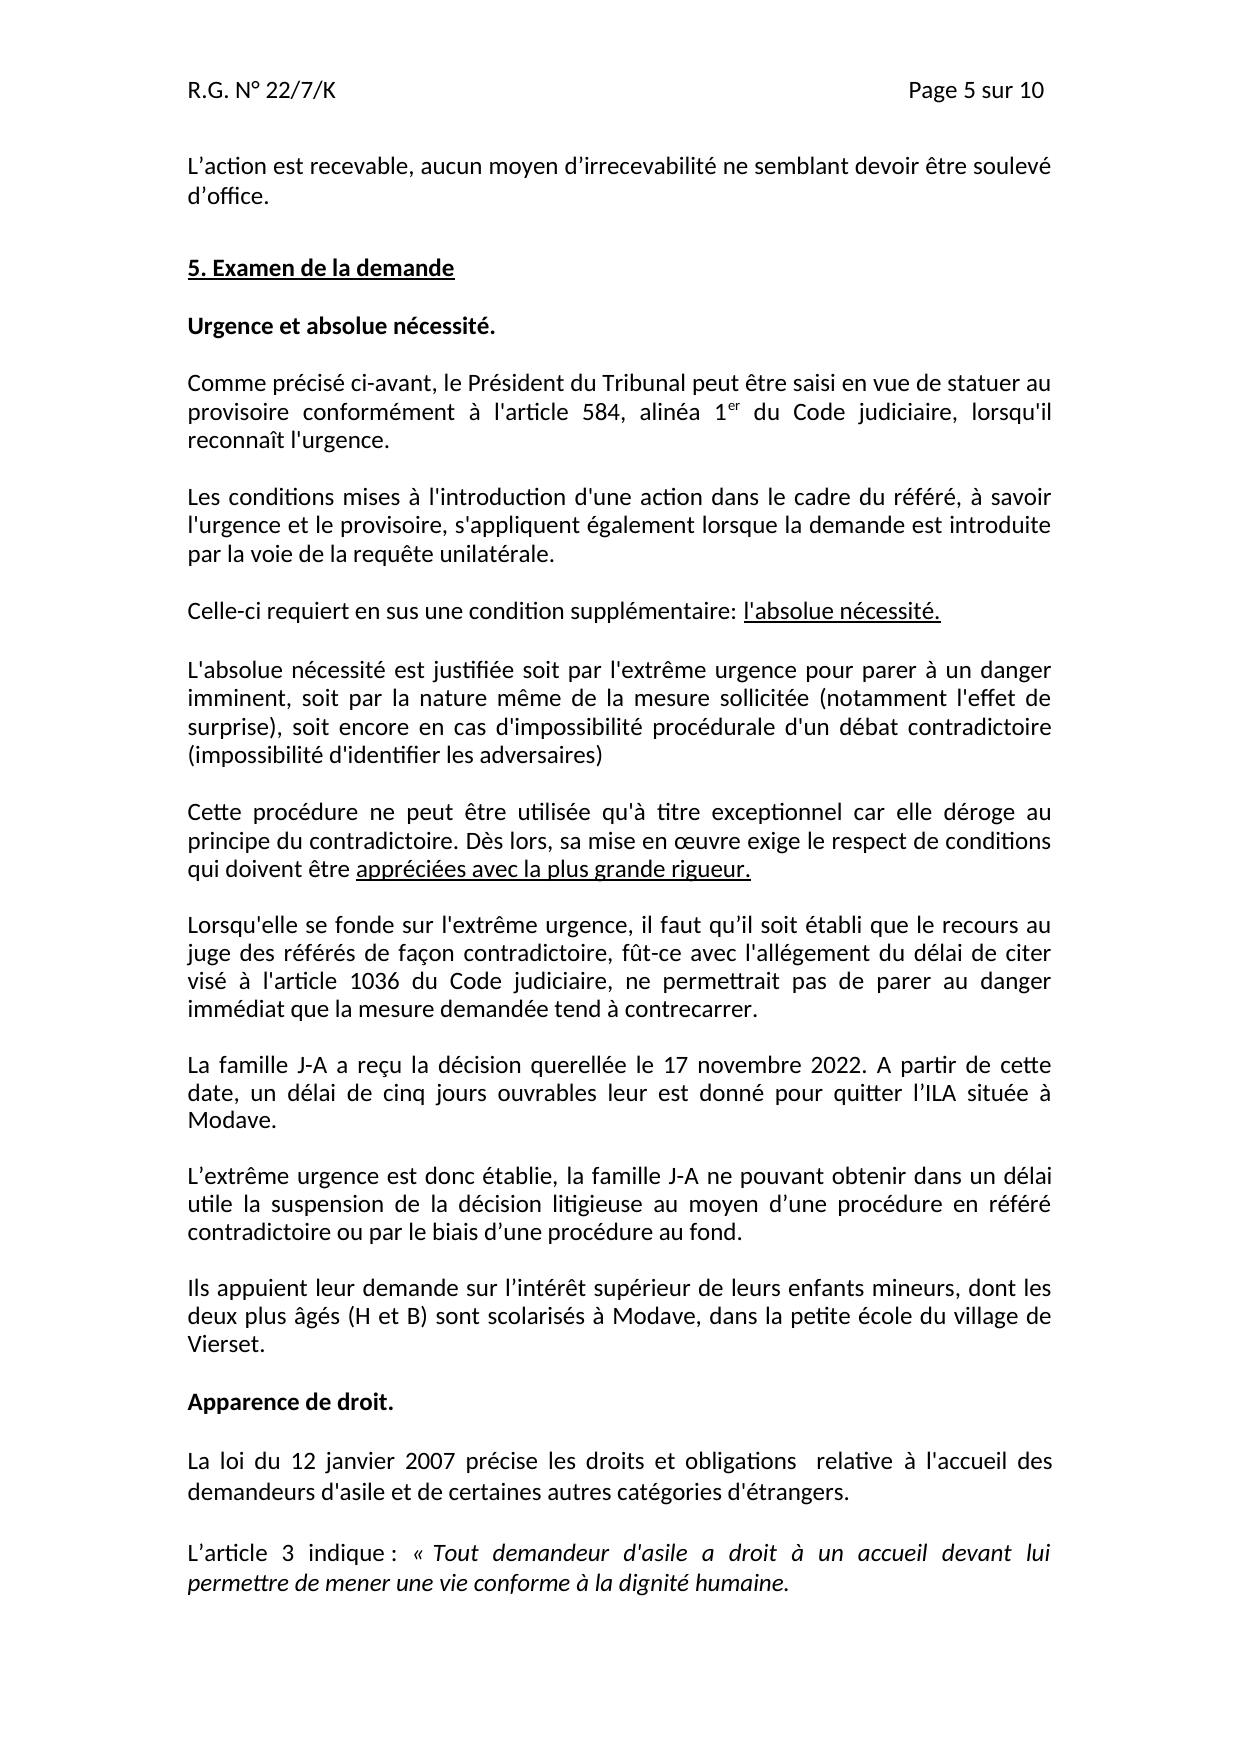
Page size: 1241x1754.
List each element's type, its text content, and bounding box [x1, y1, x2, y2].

text L’extrême urgence est donc établie, la famille J-A ne pouvant obtenir dans un délai utile la suspension de la décision litigieuse au moyen d’une procédure en référé contradictoire ou par le biais d’une procédure au fond. [187, 1162, 1053, 1246]
text Celle-ci requiert en sus une condition supplémentaire: l'absolue nécessité. [187, 597, 1046, 625]
text Apparence de droit. [187, 1386, 1053, 1416]
text Urgence et absolue nécessité. [187, 312, 1053, 340]
text La famille J-A a reçu la décision querellée le 17 novembre 2022. A partir de cette date, un délai de cinq jours ouvrables leur est donné pour quitter l’ILA située à Modave. [187, 1051, 1053, 1134]
text Lorsqu'elle se fonde sur l'extrême urgence, il faut qu’il soit établi que le recours au juge des référés de façon contradictoire, fût-ce avec l'allégement du délai de citer visé à l'article 1036 du Code judiciaire, ne permettrait pas de parer au danger immédiat que la mesure demandée tend à contrecarrer. [187, 911, 1053, 1023]
text Ils appuient leur demande sur l’intérêt supérieur de leurs enfants mineurs, dont les deux plus âgés (H et B) sont scolarisés à Modave, dans la petite école du village de Vierset. [187, 1274, 1053, 1358]
text Cette procédure ne peut être utilisée qu'à titre exceptionnel car elle déroge au principe du contradictoire. Dès lors, sa mise en œuvre exige le respect de conditions qui doivent être appréciées avec la plus grande rigueur. [187, 798, 1053, 883]
text 5. Examen de la demande [187, 252, 1053, 283]
text Les conditions mises à l'introduction d'une action dans le cadre du référé, à savoir l'urgence et le provisoire, s'appliquent également lorsque la demande est introduite par la voie de la requête unilatérale. [187, 482, 1053, 568]
text L’action est recevable, aucun moyen d’irrecevabilité ne semblant devoir être soulevé d’office. [187, 150, 1053, 211]
text L’article 3 indique : « Tout demandeur d'asile a droit à un accueil devant lui permettre de mener une vie conforme à la dignité humaine. [187, 1537, 1053, 1598]
text La loi du 12 janvier 2007 précise les droits et obligations relative à l'accueil des demandeurs d'asile et de certaines autres catégories d'étrangers. [187, 1445, 1053, 1506]
text Comme précisé ci-avant, le Président du Tribunal peut être saisi en vue de statuer au provisoire conformément à l'article 584, alinéa 1er du Code judiciaire, lorsqu'il reconnaît l'urgence. [187, 369, 1053, 454]
text L'absolue nécessité est justifiée soit par l'extrême urgence pour parer à un danger imminent, soit par la nature même de la mesure sollicitée (notamment l'effet de surprise), soit encore en cas d'impossibilité procédurale d'un débat contradictoire (impossibilité d'identifier les adversaires) [187, 656, 1053, 769]
